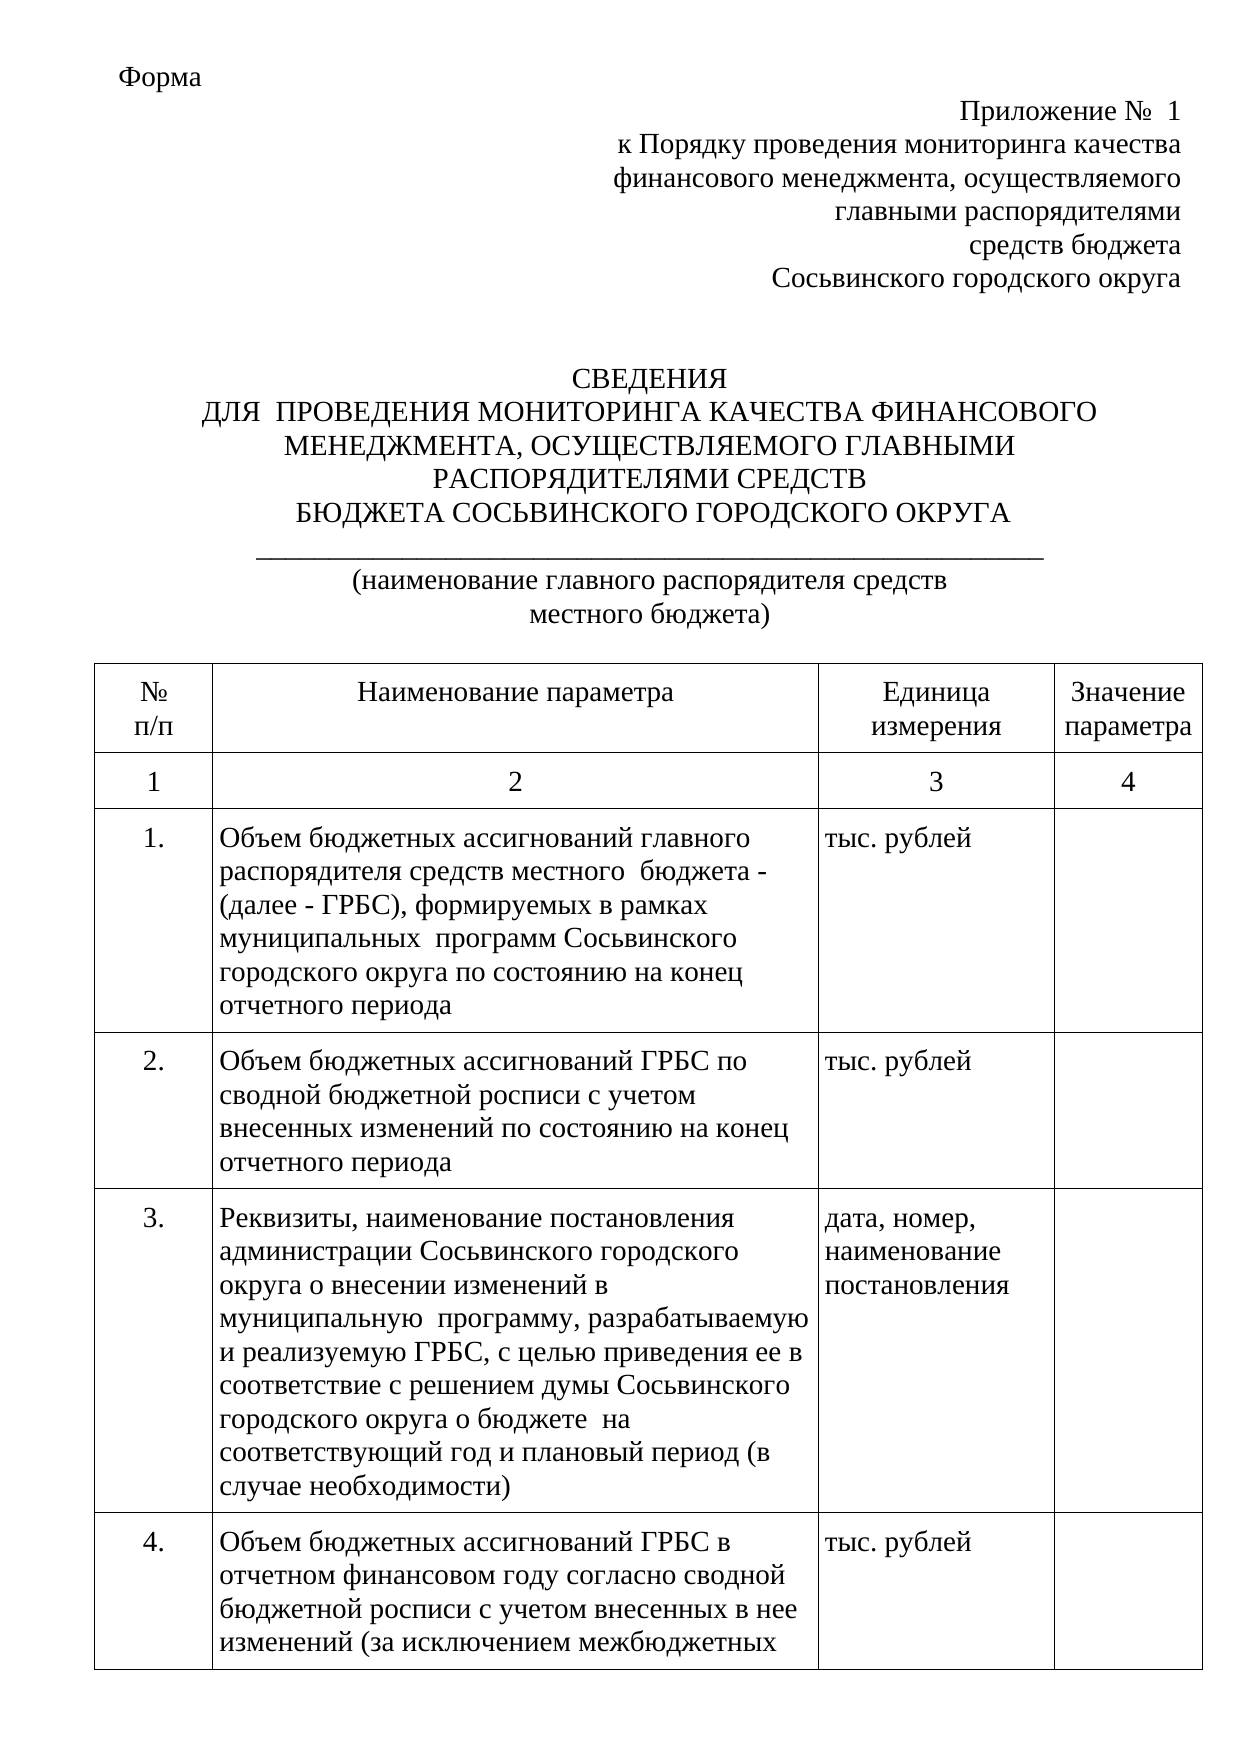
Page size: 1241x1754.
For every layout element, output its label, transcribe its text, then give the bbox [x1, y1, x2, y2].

text РАСПОРЯДИТЕЛЯМИ СРЕДСТВ [118, 462, 1181, 495]
table_header Значение параметра [1055, 664, 1202, 752]
table_cell 4 [1055, 753, 1202, 808]
text ______________________________________________________ [118, 529, 1181, 562]
text главными распорядителями [118, 193, 1181, 227]
table_cell тыс. рублей [819, 809, 1054, 1032]
table_cell 1. [95, 809, 212, 1032]
table_cell [1055, 1513, 1202, 1669]
text БЮДЖЕТА СОСЬВИНСКОГО ГОРОДСКОГО ОКРУГА [118, 495, 1181, 529]
text к Порядку проведения мониторинга качества финансового менеджмента, осуществляемого [118, 126, 1181, 193]
table_cell Объем бюджетных ассигнований ГРБС по сводной бюджетной росписи с учетом внесенных изменений по состоянию на конец отчетного периода [213, 1033, 818, 1188]
text Приложение № 1 [118, 93, 1181, 126]
table_cell тыс. рублей [819, 1513, 1054, 1669]
table_cell 3. [95, 1189, 212, 1512]
table_cell 1 [95, 753, 212, 808]
text СВЕДЕНИЯ [118, 361, 1181, 394]
table_cell 2 [213, 753, 818, 808]
table_header Единица измерения [819, 664, 1054, 752]
table_header Наименование параметра [213, 664, 818, 752]
table_cell тыс. рублей [819, 1033, 1054, 1188]
table_cell дата, номер, наименование постановления [819, 1189, 1054, 1512]
table_cell Объем бюджетных ассигнований главного распорядителя средств местного бюджета - (далее - ГРБС), формируемых в рамках муниципальных программ Сосьвинского городского округа по состоянию на конец отчетного периода [213, 809, 818, 1032]
text (наименование главного распорядителя средств [118, 562, 1181, 596]
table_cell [213, 1513, 818, 1669]
table_header № п/п [95, 664, 212, 752]
table_cell [1055, 1033, 1202, 1188]
table_cell [1055, 1189, 1202, 1512]
text Сосьвинского городского округа [118, 260, 1181, 294]
table_cell 2. [95, 1033, 212, 1188]
table_cell [1055, 809, 1202, 1032]
text местного бюджета) [118, 596, 1181, 629]
text Форма [118, 59, 1181, 93]
table_cell 3 [819, 753, 1054, 808]
text ДЛЯ ПРОВЕДЕНИЯ МОНИТОРИНГА КАЧЕСТВА ФИНАНСОВОГО МЕНЕДЖМЕНТА, ОСУЩЕСТВЛЯЕМОГО ГЛАВНЫМИ [118, 394, 1181, 462]
table_cell 4. [95, 1513, 212, 1669]
text средств бюджета [118, 227, 1181, 260]
table_cell Реквизиты, наименование постановления администрации Сосьвинского городского округа о внесении изменений в муниципальную программу, разрабатываемую и реализуемую ГРБС, с целью приведения ее в соответствие с решением думы Сосьвинского городского округа о бюджете на соответствующий год и плановый период (в случае необходимости) [213, 1189, 818, 1512]
